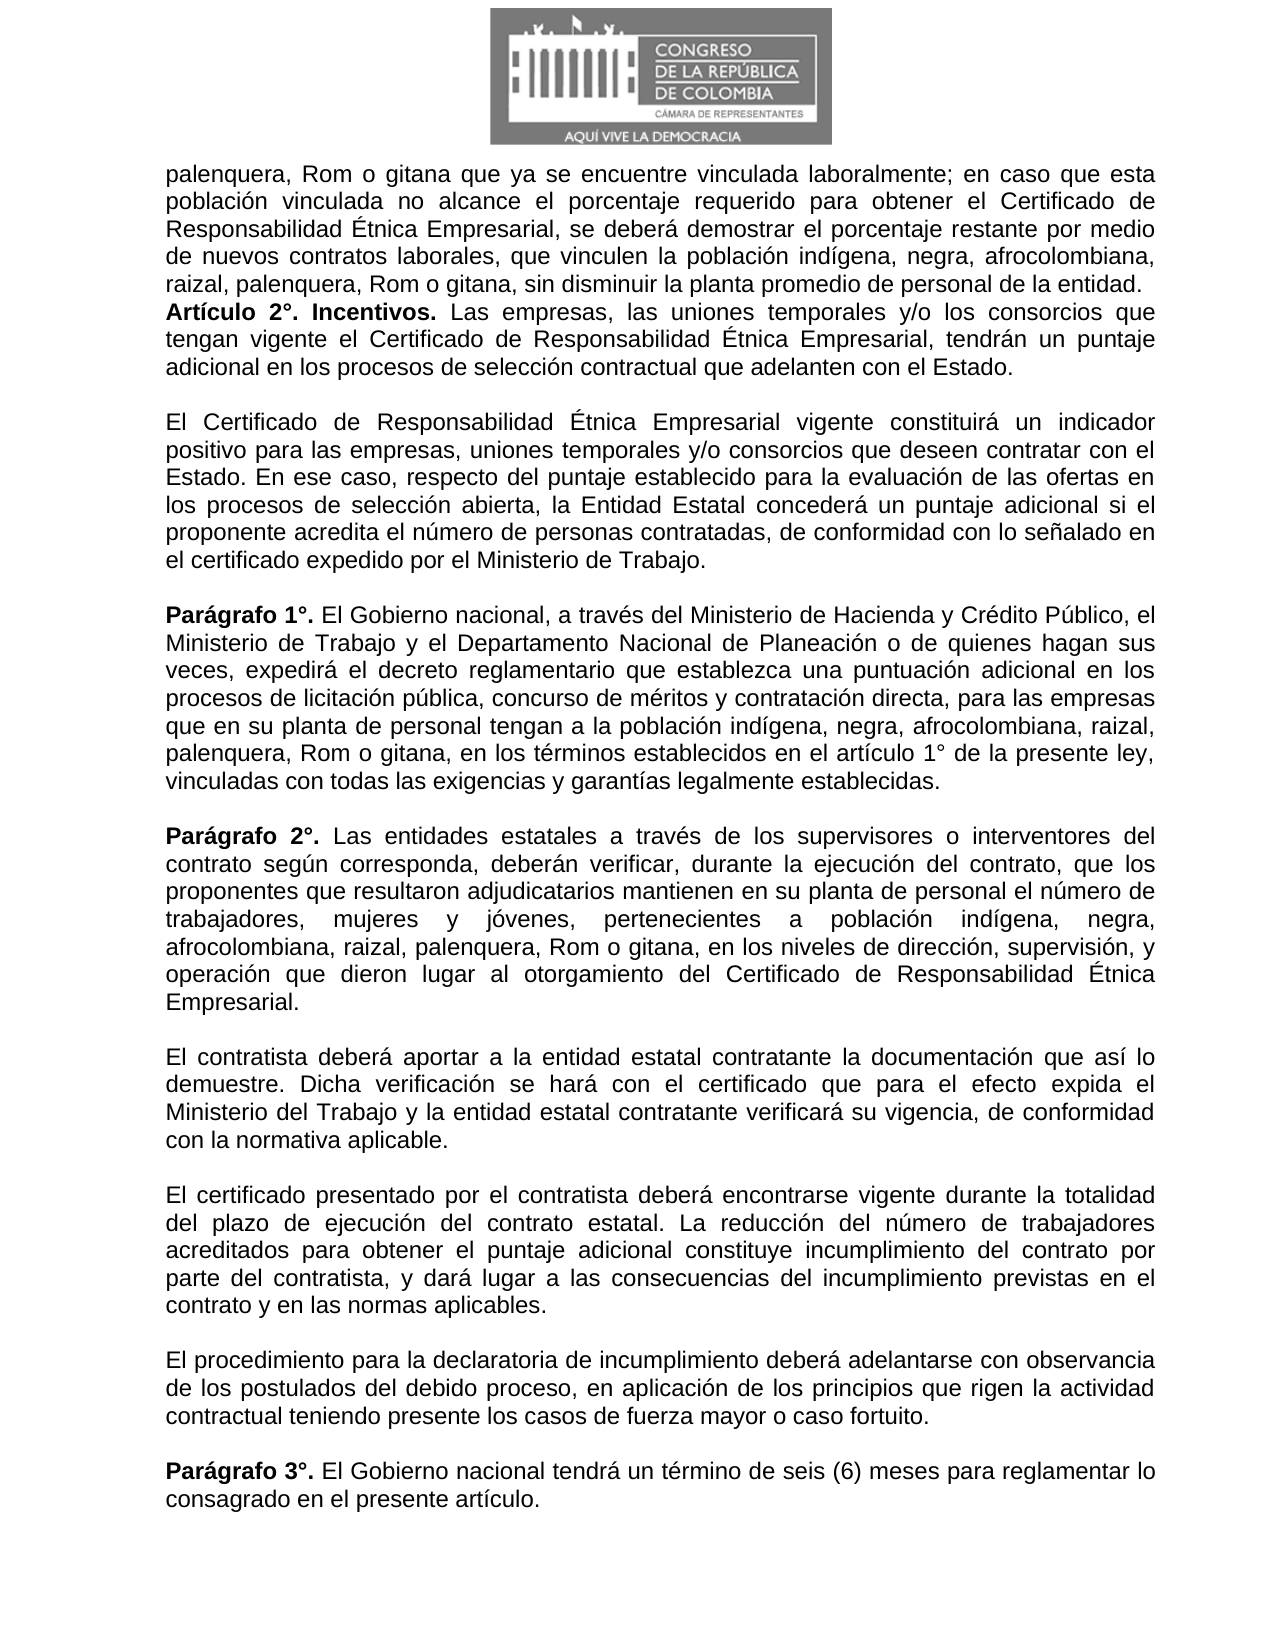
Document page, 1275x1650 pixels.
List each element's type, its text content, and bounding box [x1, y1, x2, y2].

text El contratista deberá aportar a la entidad estatal contratante la documentación que así lo demuestre. Dicha verificación se hará con el certificado que para el efecto expida el Ministerio del Trabajo y la entidad estatal contratante verificará su vigencia, de conformidad con la normativa aplicable. [165, 1043, 1157, 1153]
text Parágrafo 2°. Las entidades estatales a través de los supervisores o interventores del contrato según corresponda, deberán verificar, durante la ejecución del contrato, que los proponentes que resultaron adjudicatarios mantienen en su planta de personal el número de trabajadores, mujeres y jóvenes, pertenecientes a población indígena, negra, afrocolombiana, raizal, palenquera, Rom o gitana, en los niveles de dirección, supervisión, y operación que dieron lugar al otorgamiento del Certificado de Responsabilidad Étnica Empresarial. [165, 822, 1157, 1015]
text El Certificado de Responsabilidad Étnica Empresarial vigente constituirá un indicador positivo para las empresas, uniones temporales y/o consorcios que deseen contratar con el Estado. En ese caso, respecto del puntaje establecido para la evaluación de las ofertas en los procesos de selección abierta, la Entidad Estatal concederá un puntaje adicional si el proponente acredita el número de personas contratadas, de conformidad con lo señalado en el certificado expedido por el Ministerio de Trabajo. [165, 408, 1157, 573]
text El certificado presentado por el contratista deberá encontrarse vigente durante la totalidad del plazo de ejecución del contrato estatal. La reducción del número de trabajadores acreditados para obtener el puntaje adicional constituye incumplimiento del contrato por parte del contratista, y dará lugar a las consecuencias del incumplimiento previstas en el contrato y en las normas aplicables. [165, 1181, 1157, 1319]
picture [490, 8, 832, 147]
text El procedimiento para la declaratoria de incumplimiento deberá adelantarse con observancia de los postulados del debido proceso, en aplicación de los principios que rigen la actividad contractual teniendo presente los casos de fuerza mayor o caso fortuito. [165, 1346, 1157, 1429]
text Artículo 2°. Incentivos. Las empresas, las uniones temporales y/o los consorcios que tengan vigente el Certificado de Responsabilidad Étnica Empresarial, tendrán un puntaje adicional en los procesos de selección contractual que adelanten con el Estado. [165, 297, 1157, 380]
text Parágrafo 1°. El Gobierno nacional, a través del Ministerio de Hacienda y Crédito Público, el Ministerio de Trabajo y el Departamento Nacional de Planeación o de quienes hagan sus veces, expedirá el decreto reglamentario que establezca una puntuación adicional en los procesos de licitación pública, concurso de méritos y contratación directa, para las empresas que en su planta de personal tengan a la población indígena, negra, afrocolombiana, raizal, palenquera, Rom o gitana, en los términos establecidos en el artículo 1° de la presente ley, vinculadas con todas las exigencias y garantías legalmente establecidas. [165, 601, 1157, 794]
text Parágrafo 3°. El Gobierno nacional tendrá un término de seis (6) meses para reglamentar lo consagrado en el presente artículo. [165, 1457, 1157, 1512]
